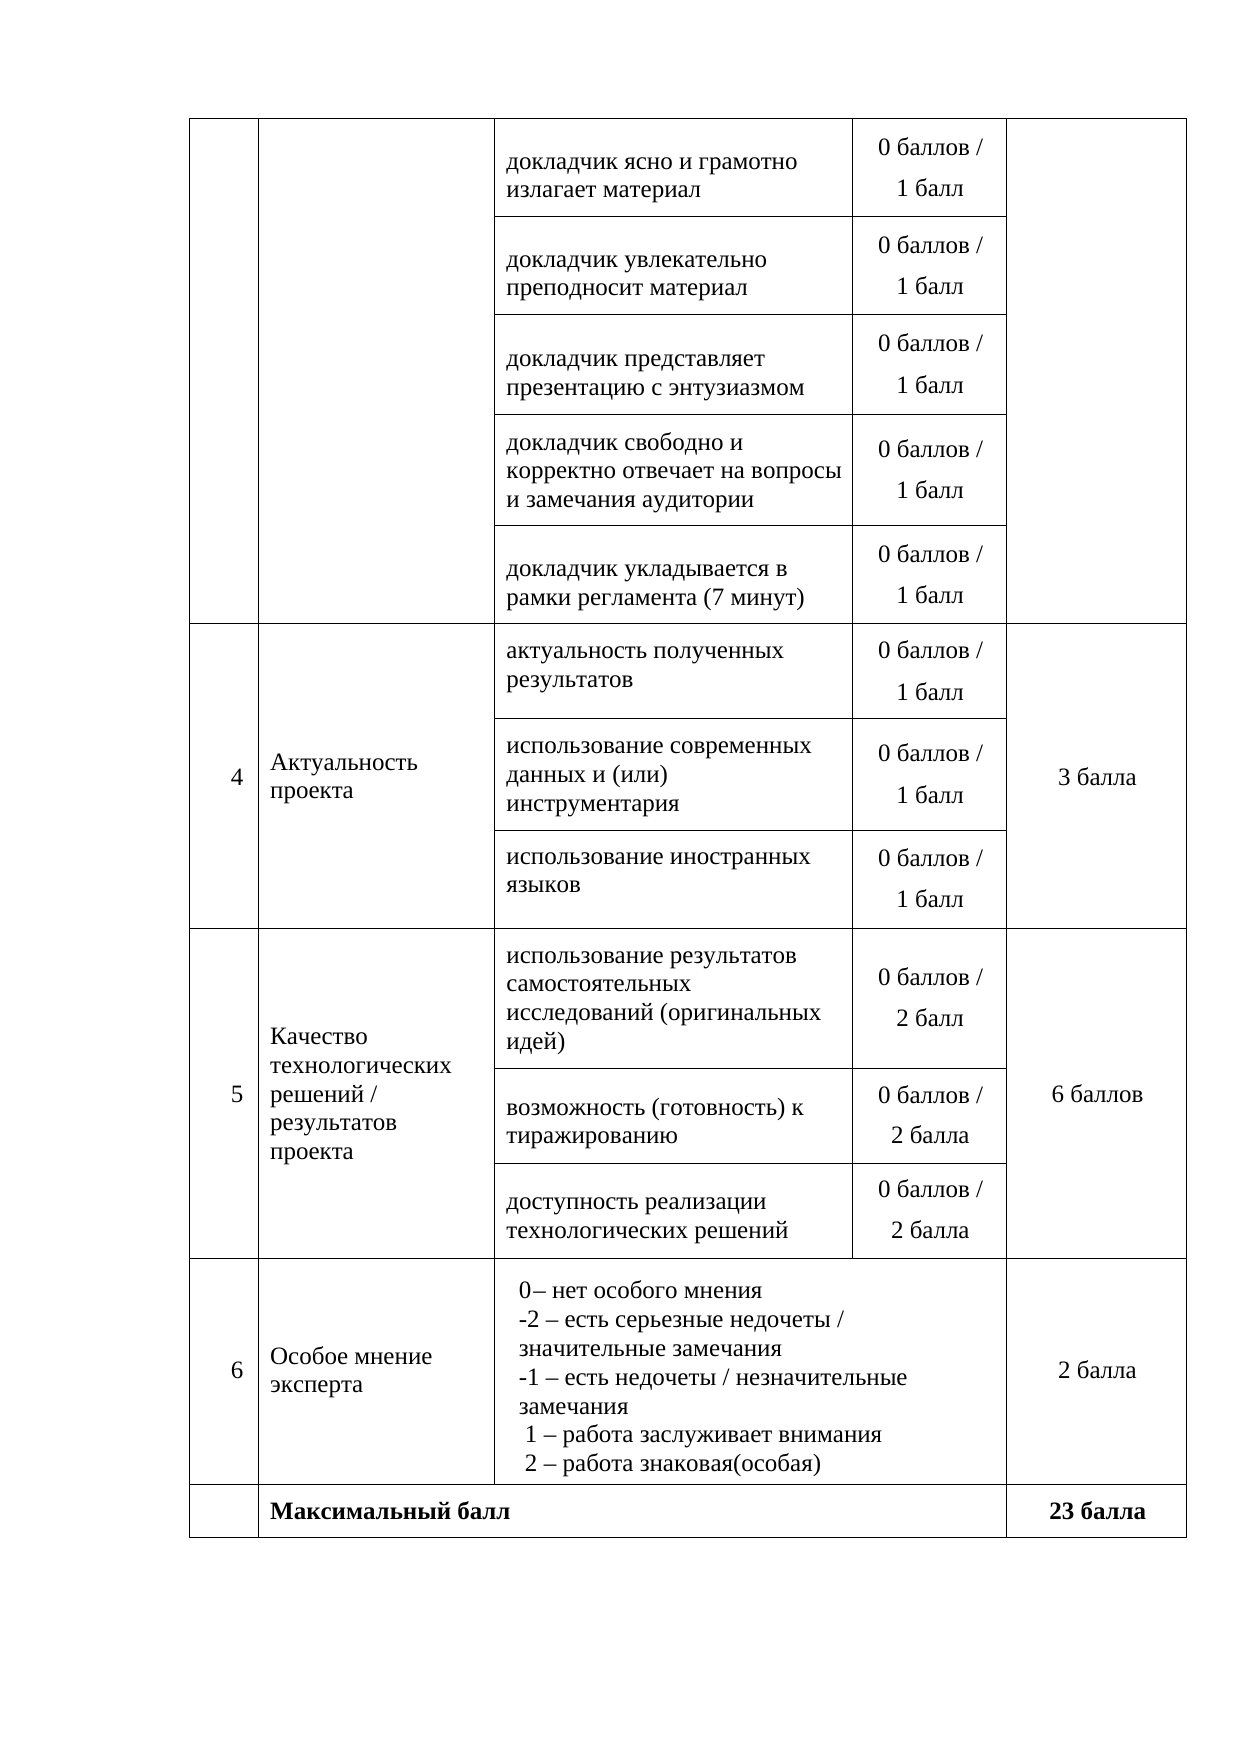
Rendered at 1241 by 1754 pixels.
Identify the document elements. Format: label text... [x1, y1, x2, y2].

table_cell актуальность полученных результатов [495, 624, 852, 718]
table_cell Актуальность проекта [259, 624, 494, 928]
table_cell использование иностранных языков [495, 831, 852, 928]
table_cell 0 баллов / 1 балл [853, 831, 1006, 928]
table_cell 0 баллов / 1 балл [853, 315, 1006, 414]
table_cell доступность реализации технологических решений [495, 1164, 852, 1257]
table_cell докладчик представляет презентацию с энтузиазмом [495, 315, 852, 414]
table_cell использование современных данных и (или) инструментария [495, 719, 852, 830]
table_header докладчик ясно и грамотно излагает материал [495, 119, 852, 216]
table_cell 0 баллов / 1 балл [853, 624, 1006, 718]
table_cell 6 [190, 1259, 258, 1483]
table_cell 0 баллов / 1 балл [853, 719, 1006, 830]
table_cell Особое мнение эксперта [259, 1259, 494, 1483]
table_cell – нет особого мнения -2 – есть серьезные недочеты / значительные замечания -1 – есть недочеты / незначительные замечания – работа заслуживает внимания – работа знаковая(особая) [495, 1259, 1006, 1483]
table_header [190, 119, 258, 623]
table_cell 4 [190, 624, 258, 928]
table_cell 5 [190, 929, 258, 1257]
table_cell 0 баллов / 1 балл [853, 217, 1006, 314]
table_cell 0 баллов / 2 балла [853, 1164, 1006, 1257]
table_cell [190, 1485, 258, 1537]
table_cell докладчик увлекательно преподносит материал [495, 217, 852, 314]
table_cell Качество технологических решений / результатов проекта [259, 929, 494, 1257]
table_cell 6 баллов [1007, 929, 1186, 1257]
table_cell возможность (готовность) к тиражированию [495, 1069, 852, 1162]
table_header [259, 119, 494, 623]
table_cell докладчик укладывается в рамки регламента (7 минут) [495, 526, 852, 623]
table_cell Максимальный балл [259, 1485, 1006, 1537]
table_cell 0 баллов / 1 балл [853, 526, 1006, 623]
table_cell 0 баллов / 2 балла [853, 1069, 1006, 1162]
table_cell докладчик свободно и корректно отвечает на вопросы и замечания аудитории [495, 415, 852, 525]
table_cell 0 баллов / 1 балл [853, 415, 1006, 525]
table_cell 0 баллов / 2 балл [853, 929, 1006, 1067]
table_cell 2 балла [1007, 1259, 1186, 1483]
table_cell использование результатов самостоятельных исследований (оригинальных идей) [495, 929, 852, 1067]
table_cell 23 балла [1007, 1485, 1186, 1537]
table_cell 3 балла [1007, 624, 1186, 928]
table_header 0 баллов / 1 балл [853, 119, 1006, 216]
table_header [1007, 119, 1186, 623]
